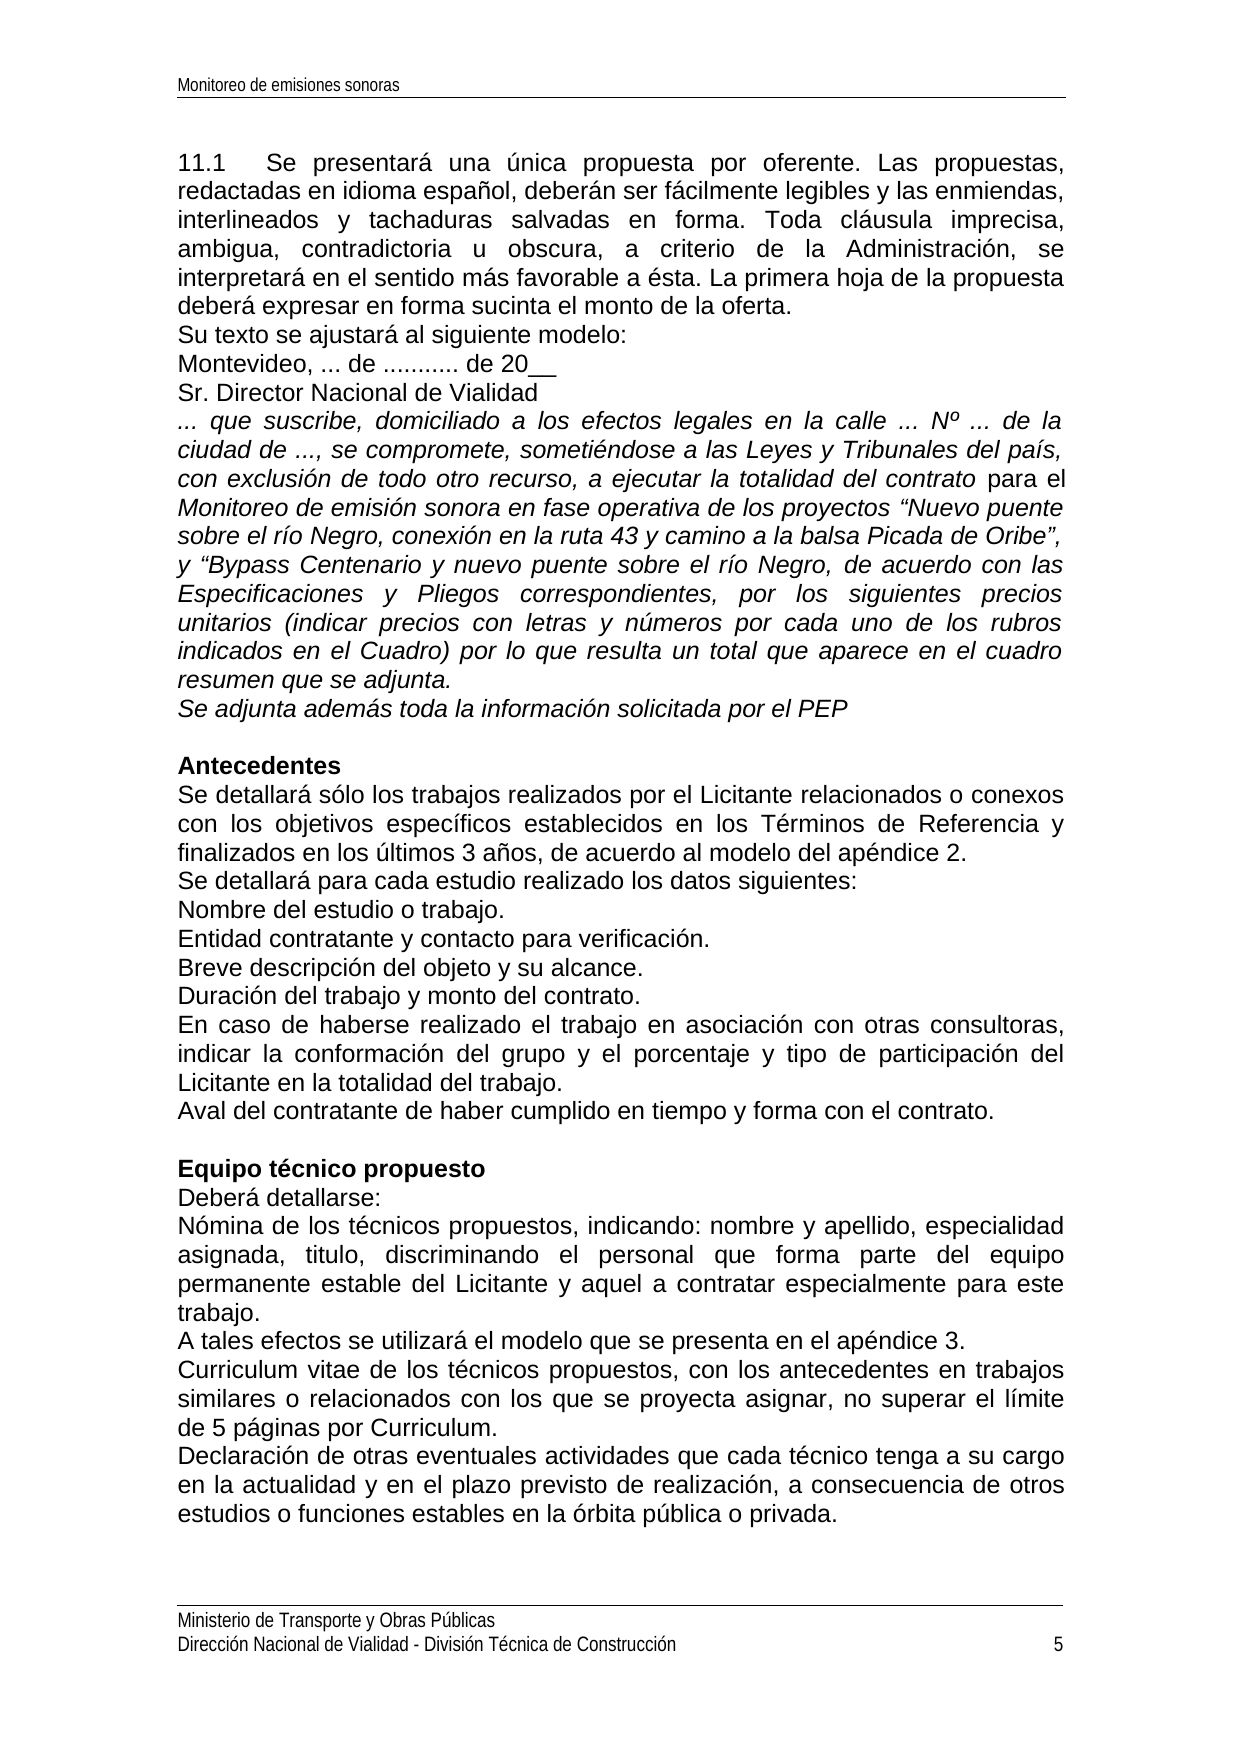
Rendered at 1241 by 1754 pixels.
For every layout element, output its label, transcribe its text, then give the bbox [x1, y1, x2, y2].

text Su texto se ajustará al siguiente modelo: [177, 320, 1066, 349]
text Antecedentes [177, 751, 1066, 780]
text Nómina de los técnicos propuestos, indicando: nombre y apellido, especialidad asignada, titulo, discriminando el personal que forma parte del equipo permanente estable del Licitante y aquel a contratar especialmente para este trabajo. [177, 1211, 1066, 1326]
text En caso de haberse realizado el trabajo en asociación con otras consultoras, indicar la conformación del grupo y el porcentaje y tipo de participación del Licitante en la totalidad del trabajo. [177, 1010, 1066, 1096]
text Breve descripción del objeto y su alcance. [177, 953, 1066, 981]
text Duración del trabajo y monto del contrato. [177, 981, 1066, 1010]
text Equipo técnico propuesto [177, 1154, 1066, 1183]
text Montevideo, ... de ........... de 20__ [177, 349, 1066, 378]
text Se adjunta además toda la información solicitada por el PEP [177, 694, 1066, 723]
text Curriculum vitae de los técnicos propuestos, con los antecedentes en trabajos similares o relacionados con los que se proyecta asignar, no superar el límite de 5 páginas por Curriculum. [177, 1355, 1066, 1441]
text Aval del contratante de haber cumplido en tiempo y forma con el contrato. [177, 1096, 1066, 1125]
text ... que suscribe, domiciliado a los efectos legales en la calle ... Nº ... de la ciudad de ..., se compromete, sometiéndose a las Leyes y Tribunales del país, con exclusión de todo otro recurso, a ejecutar la totalidad del contrato para el Monitoreo de emisión sonora en fase operativa de los proyectos “Nuevo puente sobre el río Negro, conexión en la ruta 43 y camino a la balsa Picada de Oribe”, y “Bypass Centenario y nuevo puente sobre el río Negro, de acuerdo con las Especificaciones y Pliegos correspondientes, por los siguientes precios unitarios (indicar precios con letras y números por cada uno de los rubros indicados en el Cuadro) por lo que resulta un total que aparece en el cuadro resumen que se adjunta. [177, 406, 1066, 694]
text Se detallará para cada estudio realizado los datos siguientes: [177, 866, 1066, 895]
text 11.1 Se presentará una única propuesta por oferente. Las propuestas, redactadas en idioma español, deberán ser fácilmente legibles y las enmiendas, interlineados y tachaduras salvadas en forma. Toda cláusula imprecisa, ambigua, contradictoria u obscura, a criterio de , se interpretará en el sentido más favorable a ésta. La primera hoja de la propuesta deberá expresar en forma sucinta el monto de la oferta. [177, 148, 1066, 320]
text Se detallará sólo los trabajos realizados por el Licitante relacionados o conexos con los objetivos específicos establecidos en los Términos de Referencia y finalizados en los últimos 3 años, de acuerdo al modelo del apéndice 2. [177, 780, 1066, 866]
text Entidad contratante y contacto para verificación. [177, 924, 1066, 953]
text A tales efectos se utilizará el modelo que se presenta en el apéndice 3. [177, 1326, 1066, 1355]
text Nombre del estudio o trabajo. [177, 895, 1066, 924]
text Deberá detallarse: [177, 1183, 1066, 1211]
text Declaración de otras eventuales actividades que cada técnico tenga a su cargo en la actualidad y en el plazo previsto de realización, a consecuencia de otros estudios o funciones estables en la órbita pública o privada. [177, 1441, 1066, 1528]
text Sr. Director Nacional de Vialidad [177, 378, 1066, 406]
